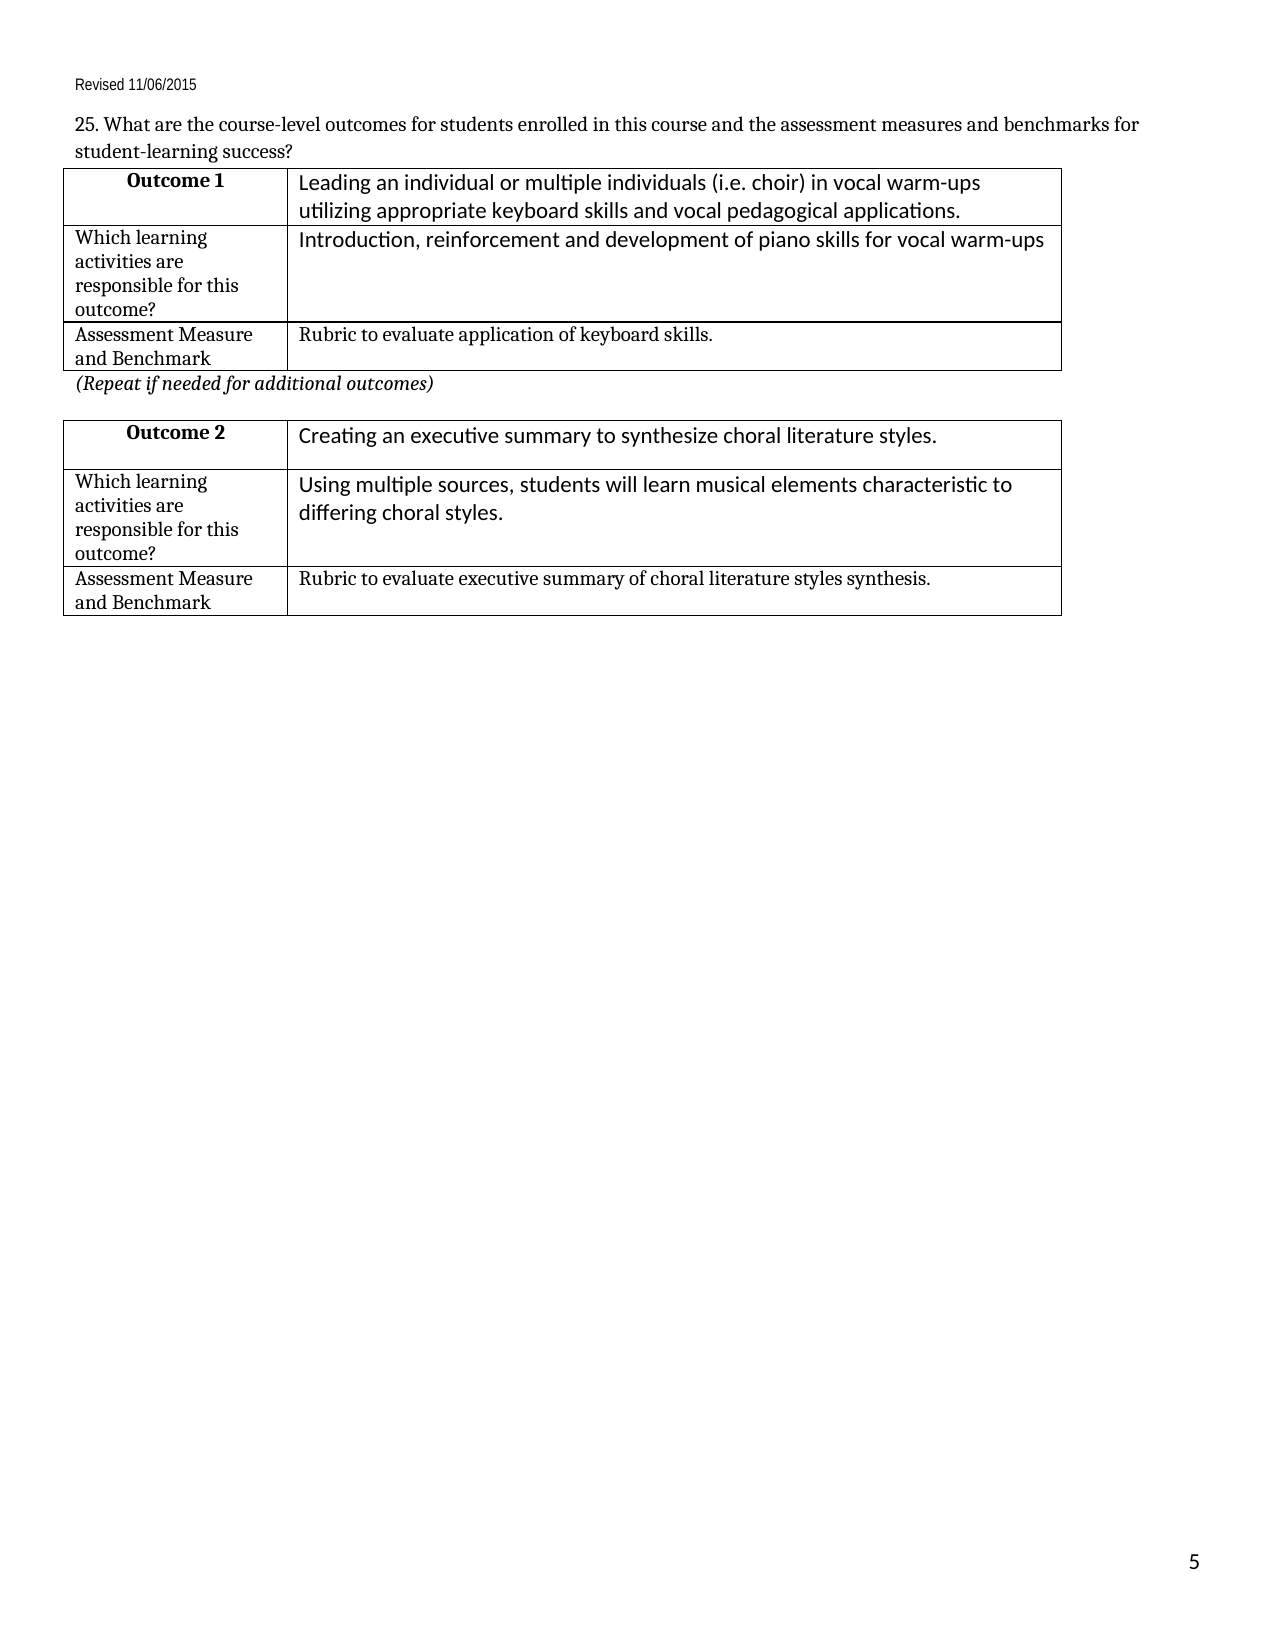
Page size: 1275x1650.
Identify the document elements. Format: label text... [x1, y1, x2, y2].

text (Repeat if needed for additional outcomes) [75, 371, 1200, 395]
table_cell Which learning activities are responsible for this outcome? [64, 470, 287, 566]
table_header Outcome 1 [64, 169, 287, 224]
table_header Outcome 2 [64, 421, 287, 469]
table_cell Assessment Measure and Benchmark [64, 567, 287, 614]
table_cell Assessment Measure and Benchmark [64, 323, 287, 370]
table_cell Which learning activities are responsible for this outcome? [64, 226, 287, 321]
text 25. What are the course-level outcomes for students enrolled in this course and the assessment measures and benchmarks for student-learning success? [75, 112, 1200, 164]
table_cell Rubric to evaluate application of keyboard skills. [288, 323, 1061, 370]
table_cell Rubric to evaluate executive summary of choral literature styles synthesis. [288, 567, 1061, 614]
